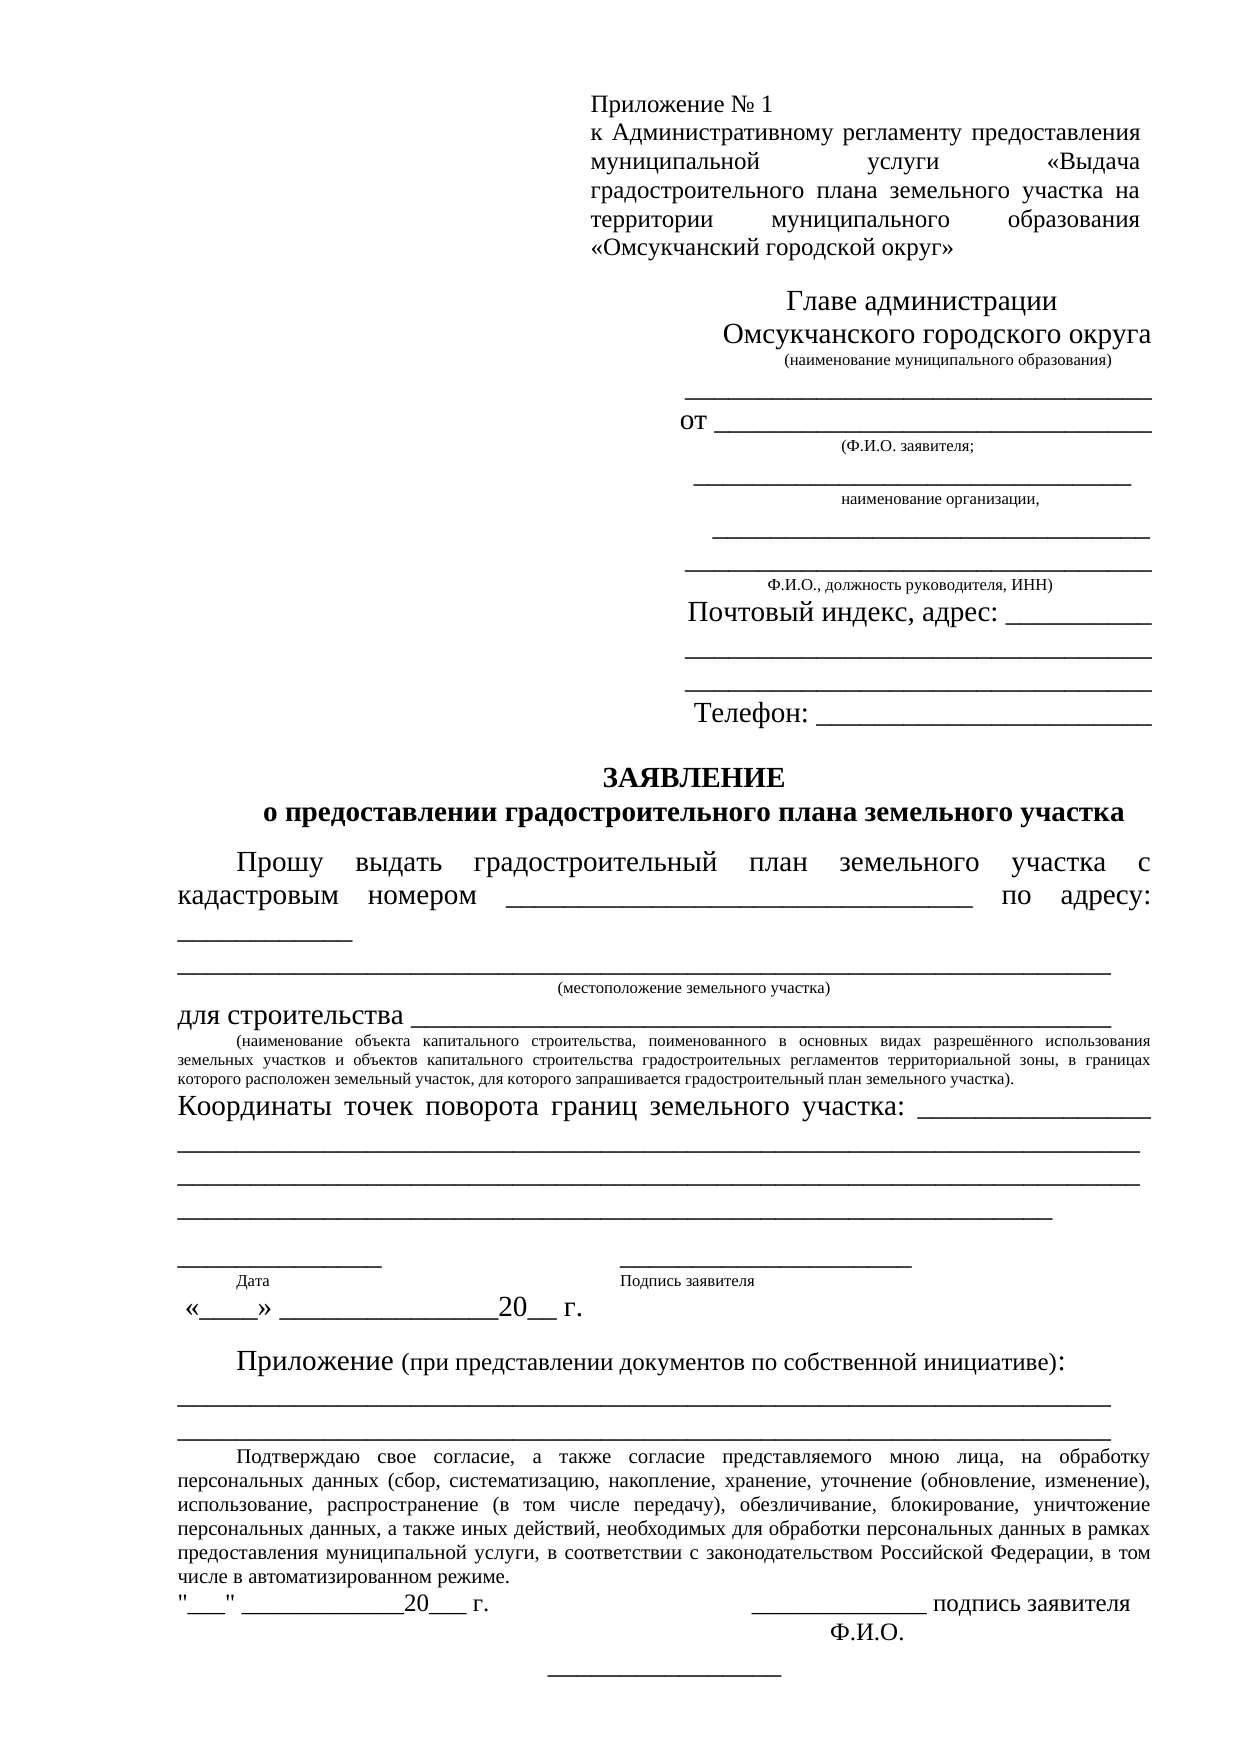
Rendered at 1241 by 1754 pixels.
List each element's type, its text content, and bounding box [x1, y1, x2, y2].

text Телефон: _______________________ [177, 695, 1152, 728]
text ________________________________ [177, 541, 1152, 575]
text Координаты точек поворота границ земельного участка: ________________ ________________________________________________________________________________________________________________________________________________________________________________________________ [177, 1088, 1152, 1222]
text "___" _____________20___ г. ______________ подпись заявителя [177, 1588, 1152, 1617]
text ________________ [177, 1646, 1152, 1679]
text (наименование объекта капитального строительства, поименованного в основных видах разрешённого использования земельных участков и объектов капитального строительства градостроительных регламентов территориальной зоны, в границах которого расположен земельный участок, для которого запрашивается градостроительный план земельного участка). [177, 1031, 1152, 1088]
text ________________________________________________________________ [177, 1411, 1152, 1444]
text ________________________________ [177, 628, 1152, 661]
text ______________ ____________________ [177, 1237, 1152, 1270]
text Подтверждаю свое согласие, а также согласие представляемого мною лица, на обработку персональных данных (сбор, систематизацию, накопление, хранение, уточнение (обновление, изменение), использование, распространение (в том числе передачу), обезличивание, блокирование, уничтожение персональных данных, а также иных действий, необходимых для обработки персональных данных в рамках предоставления муниципальной услуги, в соответствии с законодательством Российской Федерации, в том числе в автоматизированном режиме. [177, 1444, 1152, 1588]
text ______________________________ [620, 455, 1152, 489]
table_header Приложение № 1 к Административному регламенту предоставления муниципальной услуги «Выдача градостроительного плана земельного участка на территории муниципального образования «Омсукчанский городской округ» [579, 89, 1152, 261]
text Омсукчанского городского округа [177, 316, 1152, 350]
text Прошу выдать градостроительный план земельного участка с кадастровым номером ________________________________ по адресу: ____________ [177, 844, 1152, 944]
text Ф.И.О., должность руководителя, ИНН) [693, 575, 1152, 594]
text Главе администрации [472, 283, 1152, 316]
text ________________________________ [177, 661, 1152, 695]
text ________________________________________________________________ [177, 1377, 1152, 1411]
text (наименование муниципального образования) [177, 350, 1152, 369]
text для строительства ________________________________________________ [177, 997, 1152, 1031]
text ЗАЯВЛЕНИЕ [177, 760, 1152, 794]
text наименование организации, [767, 489, 1152, 508]
text Почтовый индекс, адрес: __________ [177, 594, 1152, 628]
text (Ф.И.О. заявителя; [767, 436, 1152, 455]
text ________________________________ [177, 369, 1152, 402]
text Приложение (при представлении документов по собственной инициативе): [177, 1344, 1152, 1377]
text ______________________________ [177, 508, 1152, 541]
text «____» _______________20__ г. [177, 1289, 1152, 1323]
text от ______________________________ [177, 402, 1152, 436]
text Дата Подпись заявителя [177, 1270, 1152, 1289]
text (местоположение земельного участка) [177, 978, 1152, 997]
subtitle Ф.И.О. [177, 1617, 1152, 1646]
text о предоставлении градостроительного плана земельного участка [177, 794, 1152, 827]
text ________________________________________________________________ [177, 944, 1152, 978]
